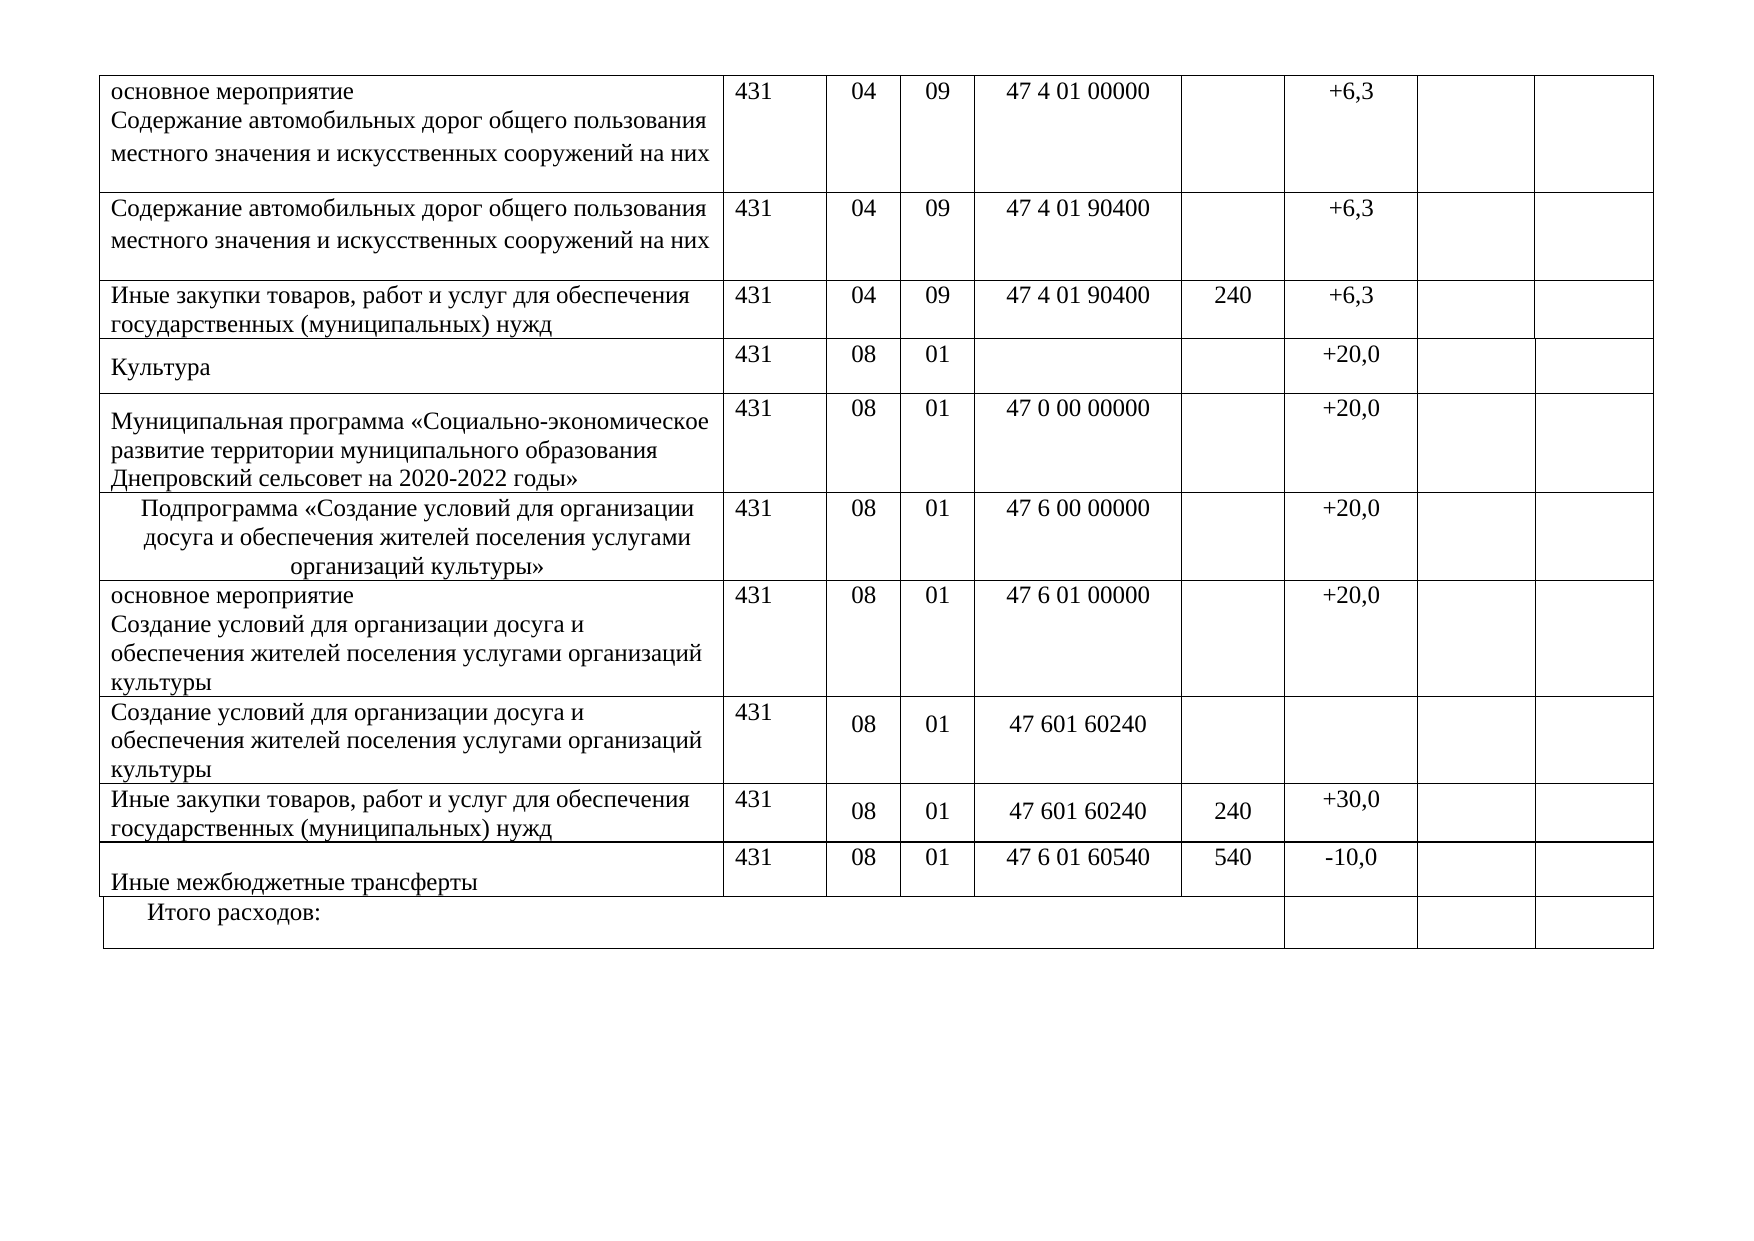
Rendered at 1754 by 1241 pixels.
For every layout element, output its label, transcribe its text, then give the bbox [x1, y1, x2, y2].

table_cell +6,3 [1285, 76, 1417, 192]
table_cell [1418, 281, 1534, 338]
table_cell 47 4 01 00000 [975, 76, 1181, 192]
table_cell +20,0 [1285, 581, 1417, 696]
table_cell [1418, 193, 1534, 279]
table_cell 47 601 60240 [975, 784, 1181, 841]
table_cell 431 [724, 394, 826, 492]
table_cell 01 [901, 697, 974, 783]
table_cell Культура [100, 339, 723, 392]
table_cell 240 [1182, 784, 1284, 841]
table_cell Итого расходов: [104, 897, 1284, 948]
table_cell [1536, 697, 1653, 783]
table_cell [1418, 493, 1535, 579]
table_cell 240 [1182, 281, 1284, 338]
table_cell [1418, 897, 1535, 948]
table_cell +20,0 [1285, 493, 1417, 579]
table_cell 47 6 01 60540 [975, 843, 1181, 896]
table_cell 47 0 00 00000 [975, 394, 1181, 492]
table_cell 431 [724, 843, 826, 896]
table_cell [1536, 784, 1653, 841]
table_cell [1418, 843, 1535, 896]
table_cell [1285, 897, 1417, 948]
table_cell Иные межбюджетные трансферты [100, 843, 723, 896]
table_cell 431 [724, 339, 826, 392]
table_cell +20,0 [1285, 339, 1417, 392]
table_cell 08 [827, 581, 900, 696]
table_cell 431 [724, 281, 826, 338]
table_cell [1418, 784, 1535, 841]
table_cell [1182, 581, 1284, 696]
table_cell 08 [827, 339, 900, 392]
table_cell 47 4 01 90400 [975, 193, 1181, 279]
table_cell +30,0 [1285, 784, 1417, 841]
table_cell [1182, 193, 1284, 279]
table_cell -10,0 [1285, 843, 1417, 896]
table_cell 47 4 01 90400 [975, 281, 1181, 338]
table_cell [1182, 697, 1284, 783]
table_cell Содержание автомобильных дорог общего пользования местного значения и искусственных сооружений на них [100, 193, 723, 279]
table_cell Муниципальная программа «Социально-экономическое развитие территории муниципального образования Днепровский сельсовет на 2020-2022 годы» [100, 394, 723, 492]
table_cell [1418, 581, 1535, 696]
table_cell +6,3 [1285, 281, 1417, 338]
table_cell 09 [901, 193, 974, 279]
table_cell 47 601 60240 [975, 697, 1181, 783]
table_cell 04 [827, 193, 900, 279]
table_cell [1182, 394, 1284, 492]
table_cell [1418, 394, 1535, 492]
table_cell 540 [1182, 843, 1284, 896]
table_cell Иные закупки товаров, работ и услуг для обеспечения государственных (муниципальных) нужд [100, 281, 723, 338]
table_cell 01 [901, 784, 974, 841]
table_cell +20,0 [1285, 394, 1417, 492]
table_cell 01 [901, 843, 974, 896]
table_cell [1535, 193, 1653, 279]
table_cell [1182, 493, 1284, 579]
table_cell 431 [724, 697, 826, 783]
table_cell 09 [901, 281, 974, 338]
table_cell 431 [724, 581, 826, 696]
table_cell 08 [827, 493, 900, 579]
table_cell 01 [901, 339, 974, 392]
table_cell [1285, 697, 1417, 783]
table_cell [1535, 76, 1653, 192]
table_cell 04 [827, 281, 900, 338]
table_cell основное мероприятие Создание условий для организации досуга и обеспечения жителей поселения услугами организаций культуры [100, 581, 723, 696]
table_cell 08 [827, 394, 900, 492]
table_cell 08 [827, 697, 900, 783]
table_cell [1182, 76, 1284, 192]
table_cell 08 [827, 784, 900, 841]
table_cell основное мероприятие Содержание автомобильных дорог общего пользования местного значения и искусственных сооружений на них [100, 76, 723, 192]
table_cell [1536, 493, 1653, 579]
table_cell 08 [827, 843, 900, 896]
table_cell Иные закупки товаров, работ и услуг для обеспечения государственных (муниципальных) нужд [100, 784, 723, 841]
table_cell 04 [827, 76, 900, 192]
table_cell 09 [901, 76, 974, 192]
table_cell [1418, 339, 1535, 392]
table_cell 01 [901, 394, 974, 492]
table_cell [1536, 394, 1653, 492]
table_cell [1536, 339, 1653, 392]
table_cell [1182, 339, 1284, 392]
table_cell [1536, 843, 1653, 896]
table_cell 431 [724, 76, 826, 192]
table_cell 431 [724, 493, 826, 579]
table_cell [1535, 281, 1653, 338]
table_cell 431 [724, 193, 826, 279]
table_cell 431 [724, 784, 826, 841]
table_cell 01 [901, 493, 974, 579]
table_cell Подпрограмма «Создание условий для организации досуга и обеспечения жителей поселения услугами организаций культуры» [100, 493, 723, 579]
table_cell [975, 339, 1181, 392]
table_cell [1418, 697, 1535, 783]
table_cell 47 6 01 00000 [975, 581, 1181, 696]
table_cell Создание условий для организации досуга и обеспечения жителей поселения услугами организаций культуры [100, 697, 723, 783]
table_cell [1536, 897, 1653, 948]
table_cell [1536, 581, 1653, 696]
table_cell [1418, 76, 1534, 192]
table_cell 01 [901, 581, 974, 696]
table_cell +6,3 [1285, 193, 1417, 279]
table_cell 47 6 00 00000 [975, 493, 1181, 579]
